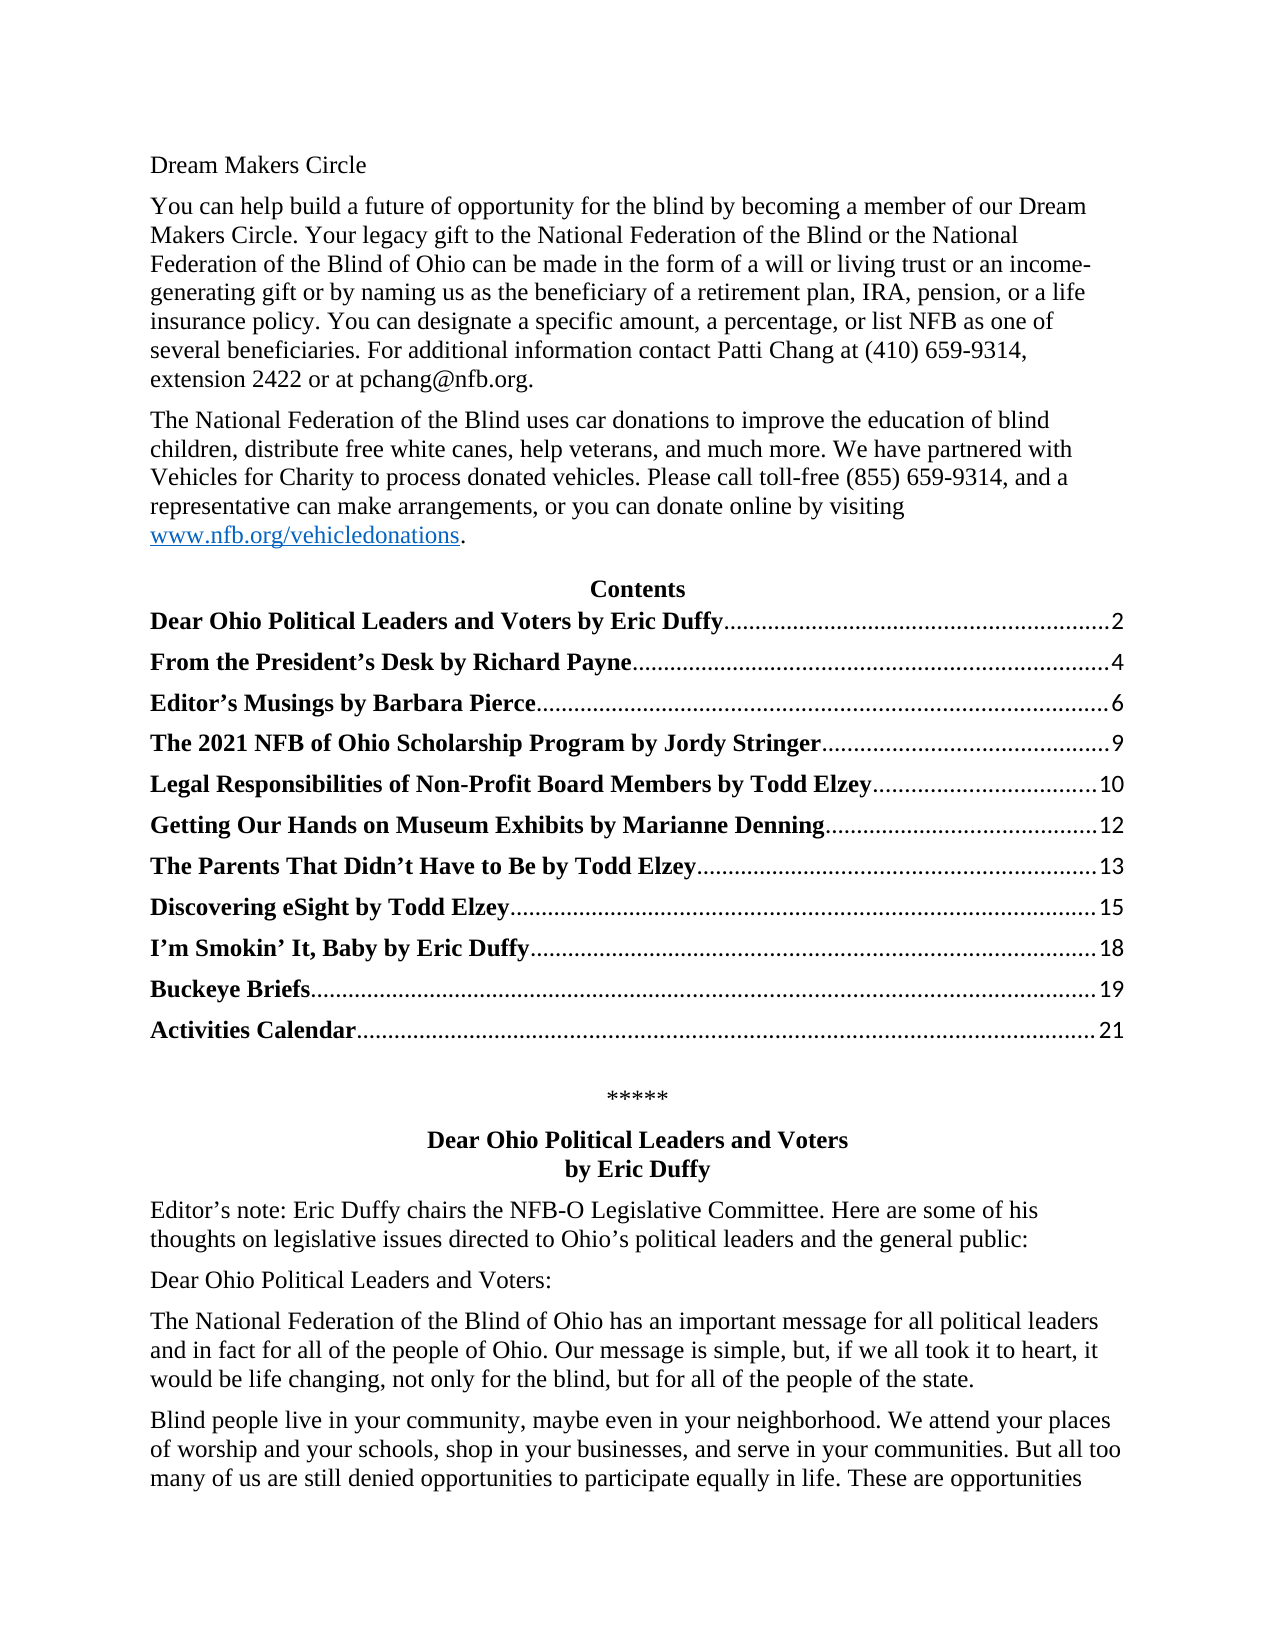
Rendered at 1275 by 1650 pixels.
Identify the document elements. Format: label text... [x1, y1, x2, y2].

text ***** [150, 1084, 1125, 1113]
text Dream Makers Circle [150, 150, 1125, 179]
text The National Federation of the Blind uses car donations to improve the education of blind children, distribute free white canes, help veterans, and much more. We have partnered with Vehicles for Charity to process donated vehicles. Please call toll-free (855) 659-9314, and a representative can make arrangements, or you can donate online by visiting www.nfb.org/vehicledonations. [150, 405, 1125, 549]
subtitle Dear Ohio Political Leaders and Voters by Eric Duffy [150, 1125, 1125, 1183]
text Dear Ohio Political Leaders and Voters: [150, 1265, 1125, 1294]
text The National Federation of the Blind of Ohio has an important message for all political leaders and in fact for all of the people of Ohio. Our message is simple, but, if we all took it to heart, it would be life changing, not only for the blind, but for all of the people of the state. [150, 1306, 1125, 1393]
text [150, 1405, 1125, 1491]
text Editor’s note: Eric Duffy chairs the NFB-O Legislative Committee. Here are some of his thoughts on legislative issues directed to Ohio’s political leaders and the general public: [150, 1195, 1125, 1253]
text You can help build a future of opportunity for the blind by becoming a member of our Dream Makers Circle. Your legacy gift to the National Federation of the Blind or the National Federation of the Blind of Ohio can be made in the form of a will or living trust or an income-generating gift or by naming us as the beneficiary of a retirement plan, IRA, pension, or a life insurance policy. You can designate a specific amount, a percentage, or list NFB as one of several beneficiaries. For additional information contact Patti Chang at (410) 659-9314, extension 2422 or at pchang@nfb.org. [150, 191, 1125, 392]
